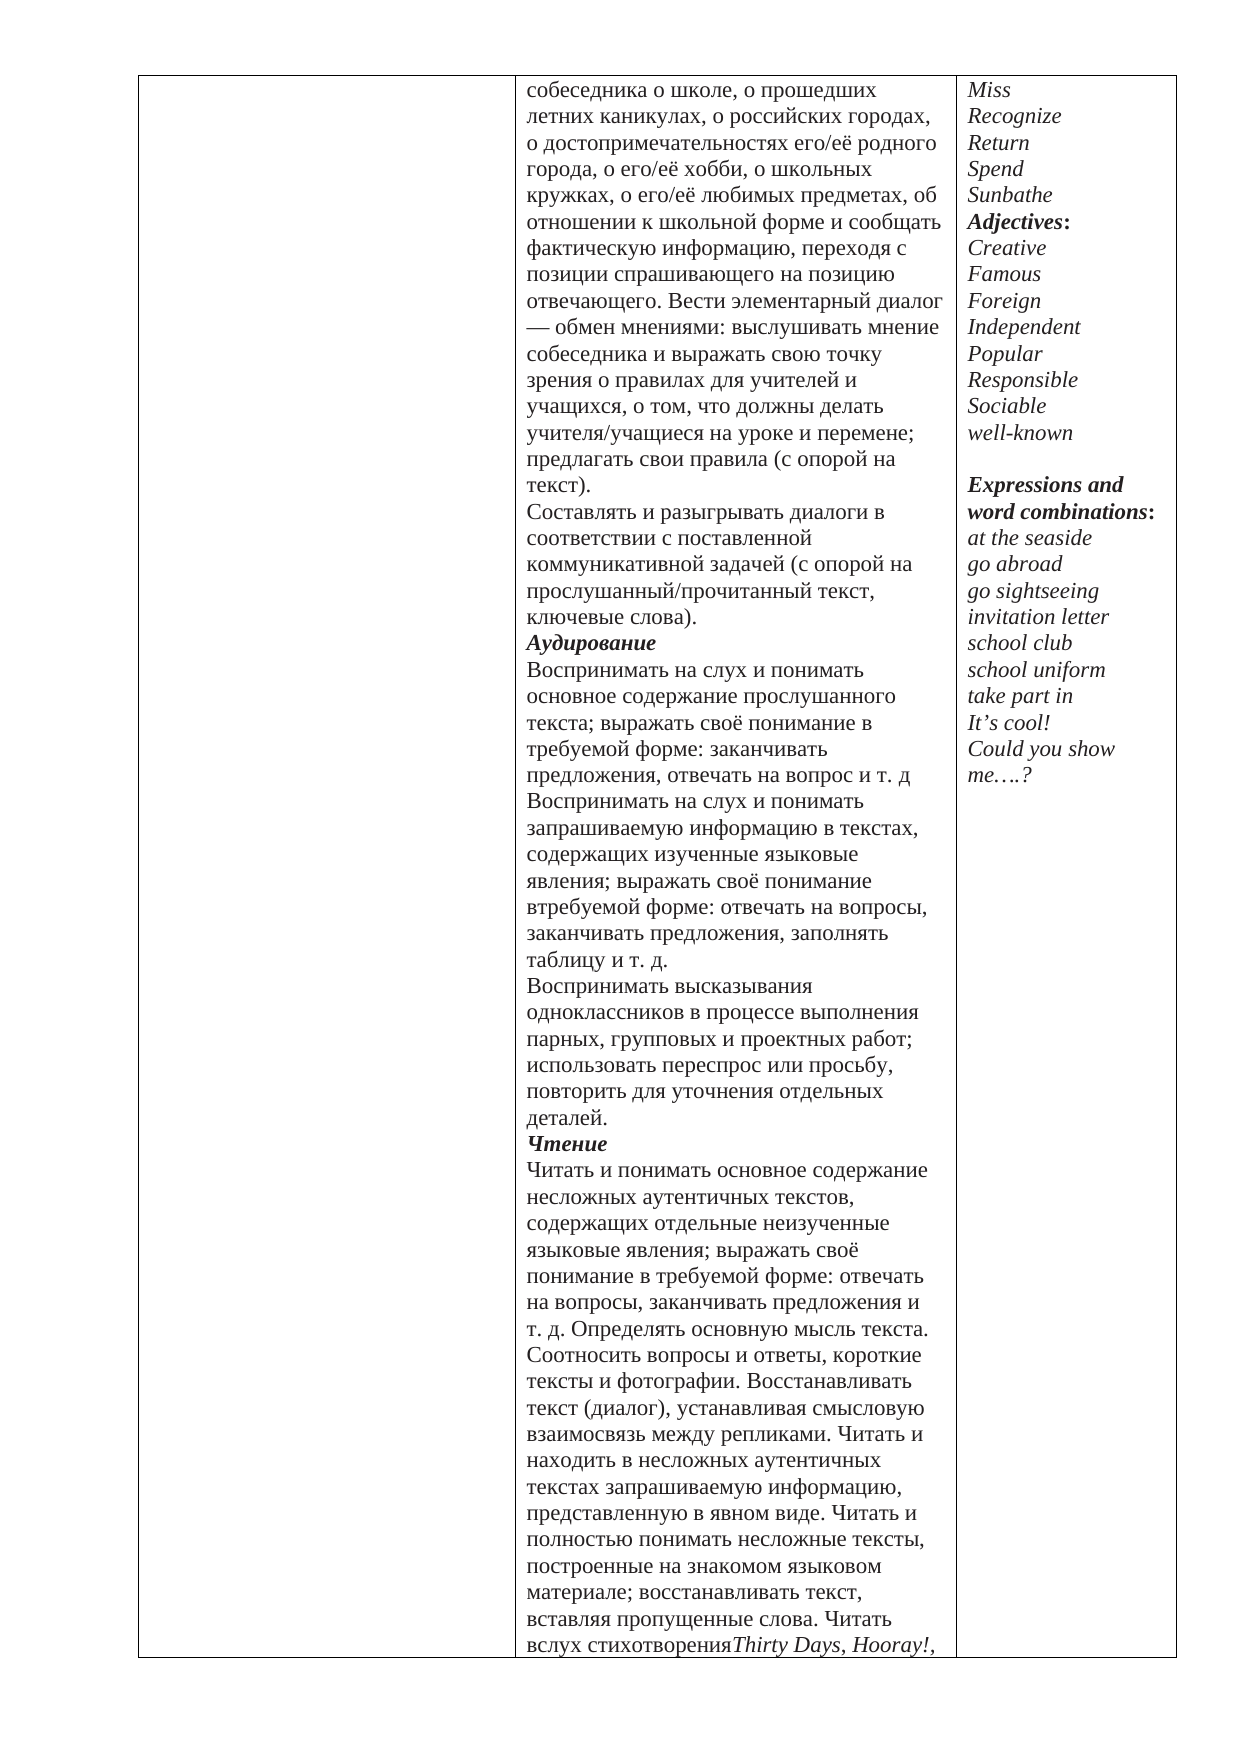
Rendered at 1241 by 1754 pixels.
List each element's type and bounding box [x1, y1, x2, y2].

table_cell [516, 76, 956, 1657]
table_cell [139, 76, 515, 1657]
table_cell [957, 76, 1176, 1657]
